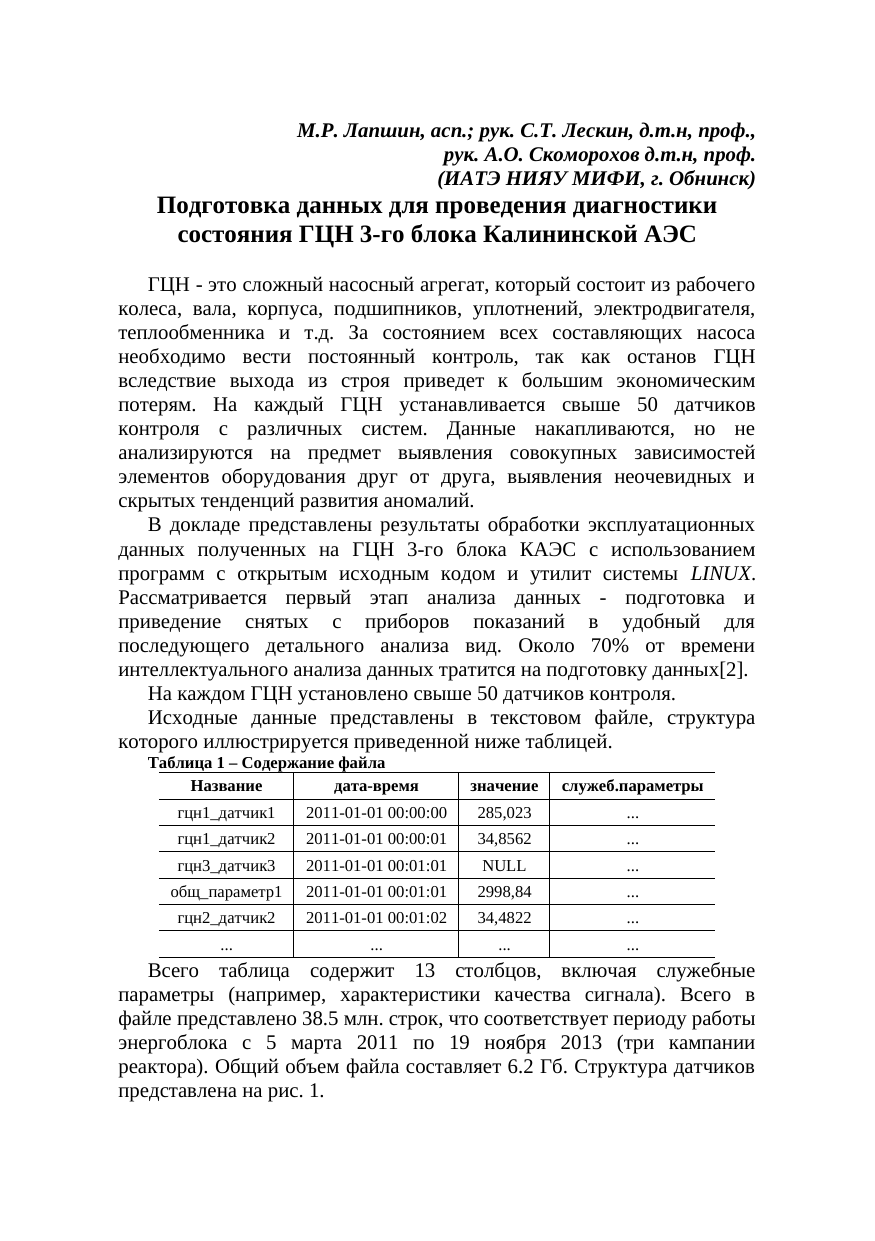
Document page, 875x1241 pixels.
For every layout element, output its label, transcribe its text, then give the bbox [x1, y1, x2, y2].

text Всего таблица содержит 13 столбцов, включая служебные параметры (например, характеристики качества сигнала). Всего в файле представлено 38.5 млн. строк, что соответствует периоду работы энергоблока с 5 марта 2011 по 19 ноября 2013 (три кампании реактора). Общий объем файла составляет 6.2 Гб. Структура датчиков представлена на рис. 1. [118, 958, 756, 1102]
table_header Название [159, 773, 293, 798]
table_cell общ_параметр1 [159, 879, 293, 904]
table_cell ... [550, 852, 715, 878]
table_cell ... [550, 905, 715, 930]
table_header значение [459, 773, 549, 798]
table_cell гцн1_датчик1 [159, 800, 293, 825]
text рук. А.О. Скоморохов д.т.н, проф. [118, 142, 756, 166]
table_cell 2011-01-01 00:01:01 [294, 879, 458, 904]
text Исходные данные представлены в текстовом файле, структура которого иллюстрируется приведенной ниже таблицей. [118, 705, 756, 753]
table_cell гцн1_датчик2 [159, 826, 293, 851]
table_cell гцн2_датчик2 [159, 905, 293, 930]
text На каждом ГЦН установлено свыше 50 датчиков контроля. [118, 681, 756, 705]
table_cell гцн3_датчик3 [159, 852, 293, 878]
table_cell 34,8562 [459, 826, 549, 851]
table_header дата-время [294, 773, 458, 798]
table_cell ... [550, 800, 715, 825]
table_cell 2011-01-01 00:01:02 [294, 905, 458, 930]
table_cell 2998,84 [459, 879, 549, 904]
table_cell ... [550, 826, 715, 851]
text Таблица 1 – Содержание файла [118, 753, 756, 772]
table_cell 2011-01-01 00:01:01 [294, 852, 458, 878]
table_cell ... [550, 879, 715, 904]
table_cell ... [550, 931, 715, 957]
subtitle (ИАТЭ НИЯУ МИФИ, г. Обнинск) [118, 166, 756, 190]
table_cell NULL [459, 852, 549, 878]
table_cell ... [159, 931, 293, 957]
text ГЦН - это сложный насосный агрегат, который состоит из рабочего колеса, вала, корпуса, подшипников, уплотнений, электродвигателя, теплообменника и т.д. За состоянием всех составляющих насоса необходимо вести постоянный контроль, так как останов ГЦН вследствие выхода из строя приведет к большим экономическим потерям. На каждый ГЦН устанавливается свыше 50 датчиков контроля с различных систем. Данные накапливаются, но не анализируются на предмет выявления совокупных зависимостей элементов оборудования друг от друга, выявления неочевидных и скрытых тенденций развития аномалий. [118, 272, 756, 512]
table_cell 285,023 [459, 800, 549, 825]
table_cell 2011-01-01 00:00:00 [294, 800, 458, 825]
text М.Р. Лапшин, асп.; рук. С.Т. Лескин, д.т.н, проф., [118, 118, 756, 142]
table_cell 34,4822 [459, 905, 549, 930]
table_cell ... [294, 931, 458, 957]
table_header служеб.параметры [550, 773, 715, 798]
table_cell 2011-01-01 00:00:01 [294, 826, 458, 851]
table_cell ... [459, 931, 549, 957]
title Подготовка данных для проведения диагностики состояния ГЦН 3-го блока Калининской АЭС [118, 190, 756, 248]
text В докладе представлены результаты обработки эксплуатационных данных полученных на ГЦН 3-го блока КАЭС с использованием программ с открытым исходным кодом и утилит системы LINUX. Рассматривается первый этап анализа данных - подготовка и приведение снятых с приборов показаний в удобный для последующего детального анализа вид. Около 70% от времени интеллектуального анализа данных тратится на подготовку данных[2]. [118, 512, 756, 681]
